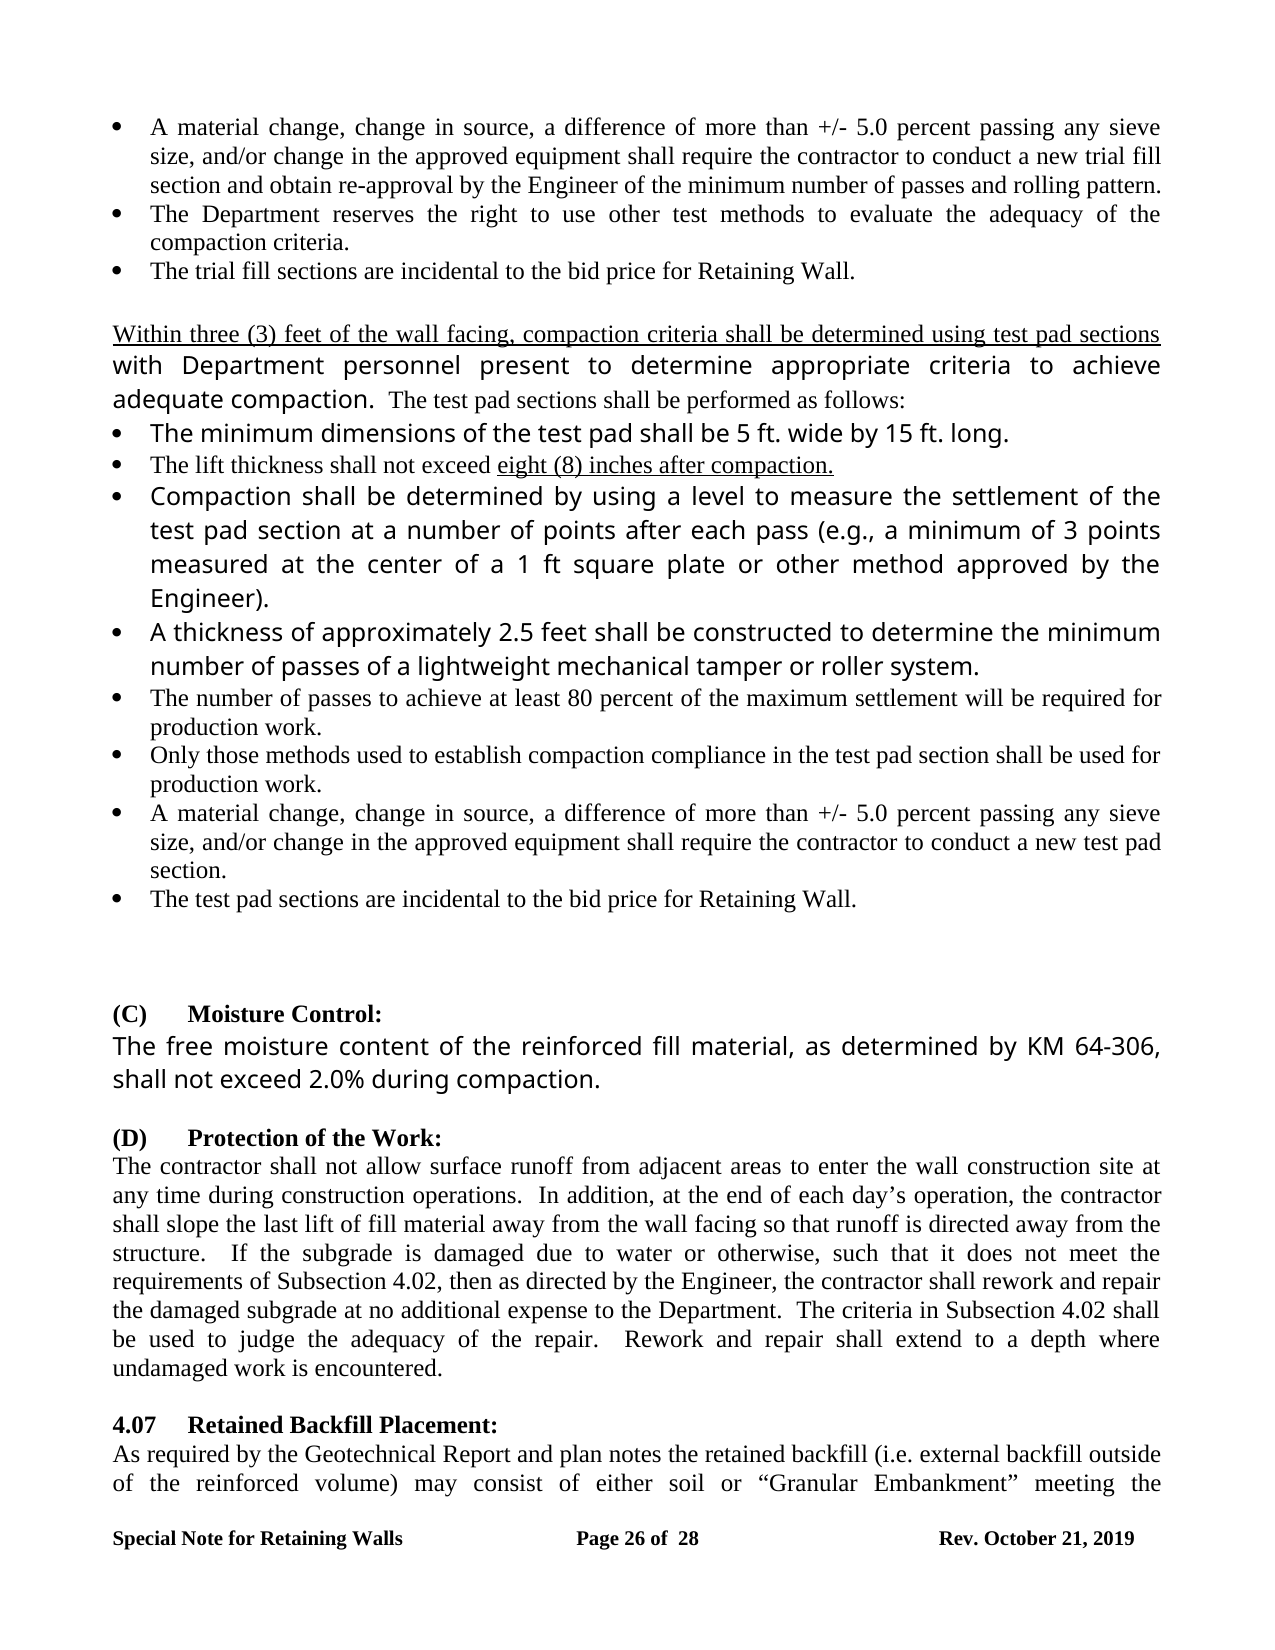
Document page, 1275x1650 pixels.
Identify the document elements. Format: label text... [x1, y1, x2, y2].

list A thickness of approximately 2.5 feet shall be constructed to determine the minimum number of passes of a lightweight mechanical tamper or roller system. [112, 615, 1162, 683]
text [112, 1439, 1162, 1496]
text The contractor shall not allow surface runoff from adjacent areas to enter the wall construction site at any time during construction operations. In addition, at the end of each day’s operation, the contractor shall slope the last lift of fill material away from the wall facing so that runoff is directed away from the structure. If the subgrade is damaged due to water or otherwise, such that it does not meet the requirements of Subsection 4.02, then as directed by the Engineer, the contractor shall rework and repair the damaged subgrade at no additional expense to the Department. The criteria in Subsection 4.02 shall be used to judge the adequacy of the repair. Rework and repair shall extend to a depth where undamaged work is encountered. [112, 1151, 1162, 1381]
list Compaction shall be determined by using a level to measure the settlement of the test pad section at a number of points after each pass (e.g., a minimum of 3 points measured at the center of a 1 ft square plate or other method approved by the Engineer). [112, 479, 1162, 615]
list A material change, change in source, a difference of more than +/- 5.0 percent passing any sieve size, and/or change in the approved equipment shall require the contractor to conduct a new trial fill section and obtain re-approval by the Engineer of the minimum number of passes and rolling pattern. [112, 112, 1162, 199]
list The trial fill sections are incidental to the bid price for Retaining Wall. [112, 256, 1162, 285]
list Only those methods used to establish compaction compliance in the test pad section shall be used for production work. [112, 741, 1162, 798]
text (D) Protection of the Work: [112, 1123, 1162, 1151]
text 4.07 Retained Backfill Placement: [112, 1410, 1162, 1439]
text The free moisture content of the reinforced fill material, as determined by KM 64-306, shall not exceed 2.0% during compaction. [112, 1028, 1162, 1096]
list The number of passes to achieve at least 80 percent of the maximum settlement will be required for production work. [112, 683, 1162, 741]
list The minimum dimensions of the test pad shall be 5 ft. wide by 15 ft. long. [112, 416, 1162, 450]
text (C) Moisture Control: [112, 999, 1162, 1028]
list The lift thickness shall not exceed eight (8) inches after compaction. [112, 450, 1162, 479]
list A material change, change in source, a difference of more than +/- 5.0 percent passing any sieve size, and/or change in the approved equipment shall require the contractor to conduct a new test pad section. [112, 798, 1162, 884]
text Within three (3) feet of the wall facing, compaction criteria shall be determined using test pad sections with Department personnel present to determine appropriate criteria to achieve adequate compaction. The test pad sections shall be performed as follows: [112, 319, 1162, 416]
list The Department reserves the right to use other test methods to evaluate the adequacy of the compaction criteria. [112, 199, 1162, 256]
list The test pad sections are incidental to the bid price for Retaining Wall. [112, 884, 1162, 913]
